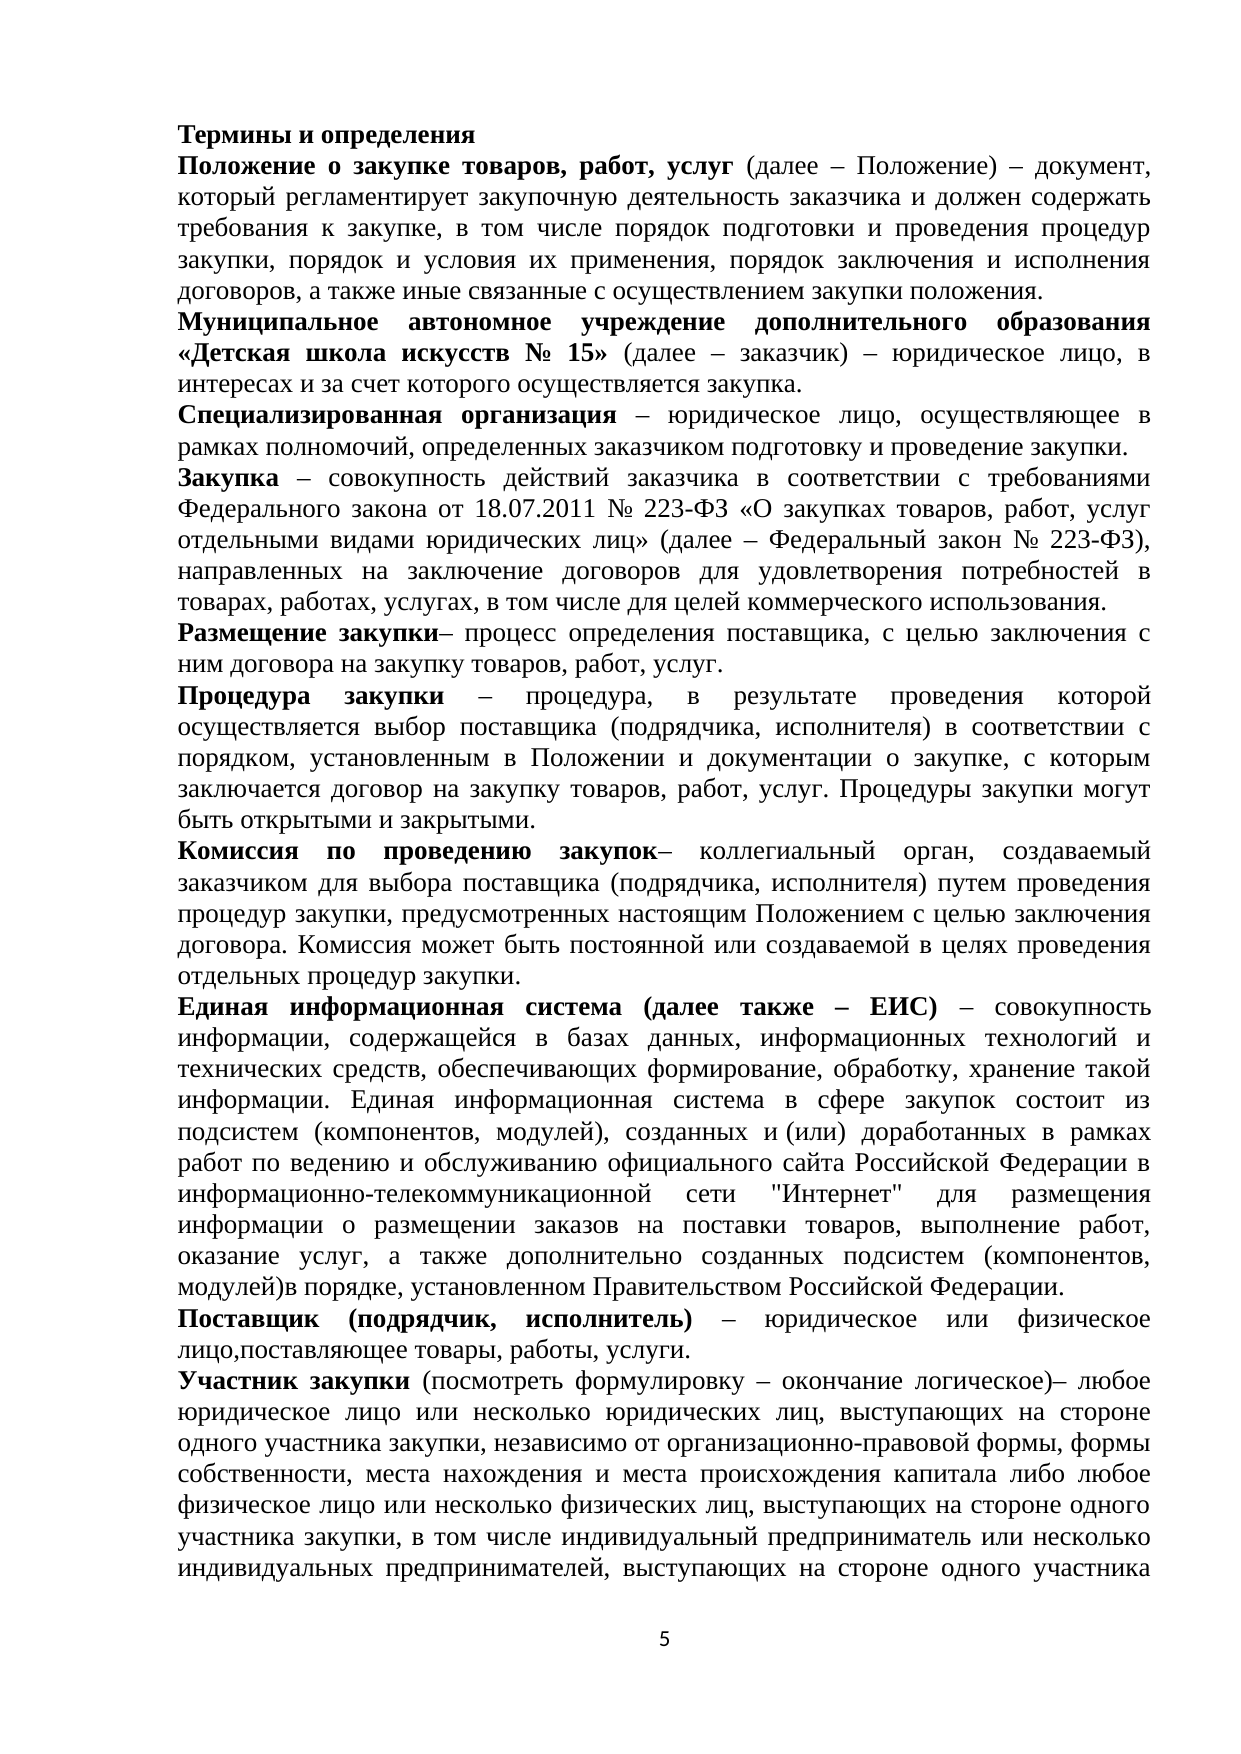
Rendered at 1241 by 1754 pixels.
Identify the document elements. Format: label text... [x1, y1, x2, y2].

text Процедура закупки – процедура, в результате проведения которой осуществляется выбор поставщика (подрядчика, исполнителя) в соответствии с порядком, установленным в Положении и документации о закупке, с которым заключается договор на закупку товаров, работ, услуг. Процедуры закупки могут быть открытыми и закрытыми. [177, 679, 1152, 834]
text Закупка – совокупность действий заказчика в соответствии с требованиями Федерального закона от 18.07.2011 № 223-ФЗ «О закупках товаров, работ, услуг отдельными видами юридических лиц» (далее – Федеральный закон № 223-ФЗ), направленных на заключение договоров для удовлетворения потребностей в товарах, работах, услугах, в том числе для целей коммерческого использования. [177, 461, 1152, 616]
text Положение о закупке товаров, работ, услуг (далее – Положение) – документ, который регламентирует закупочную деятельность заказчика и должен содержать требования к закупке, в том числе порядок подготовки и проведения процедур закупки, порядок и условия их применения, порядок заключения и исполнения договоров, а также иные связанные с осуществлением закупки положения. [177, 149, 1152, 305]
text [177, 1364, 1152, 1582]
text Единая информационная система (далее также – ЕИС) – совокупность информации, содержащейся в базах данных, информационных технологий и технических средств, обеспечивающих формирование, обработку, хранение такой информации. Единая информационная система в сфере закупок состоит из подсистем (компонентов, модулей), созданных и (или) доработанных в рамках работ по ведению и обслуживанию официального сайта Российской Федерации в информационно-телекоммуникационной сети "Интернет" для размещения информации о размещении заказов на поставки товаров, выполнение работ, оказание услуг, а также дополнительно созданных подсистем (компонентов, модулей)в порядке, установленном Правительством Российской Федерации. [177, 990, 1152, 1302]
text Специализированная организация – юридическое лицо, осуществляющее в рамках полномочий, определенных заказчиком подготовку и проведение закупки. [177, 398, 1152, 461]
text Поставщик (подрядчик, исполнитель) – юридическое или физическое лицо,поставляющее товары, работы, услуги. [177, 1302, 1152, 1364]
subtitle Термины и определения [177, 118, 1152, 149]
text Муниципальное автономное учреждение дополнительного образования «Детская школа искусств № 15» (далее – заказчик) – юридическое лицо, в интересах и за счет которого осуществляется закупка. [177, 305, 1152, 398]
text Комиссия по проведению закупок– коллегиальный орган, создаваемый заказчиком для выбора поставщика (подрядчика, исполнителя) путем проведения процедур закупки, предусмотренных настоящим Положением с целью заключения договора. Комиссия может быть постоянной или создаваемой в целях проведения отдельных процедур закупки. [177, 834, 1152, 990]
text Размещение закупки– процесс определения поставщика, с целью заключения с ним договора на закупку товаров, работ, услуг. [177, 616, 1152, 679]
